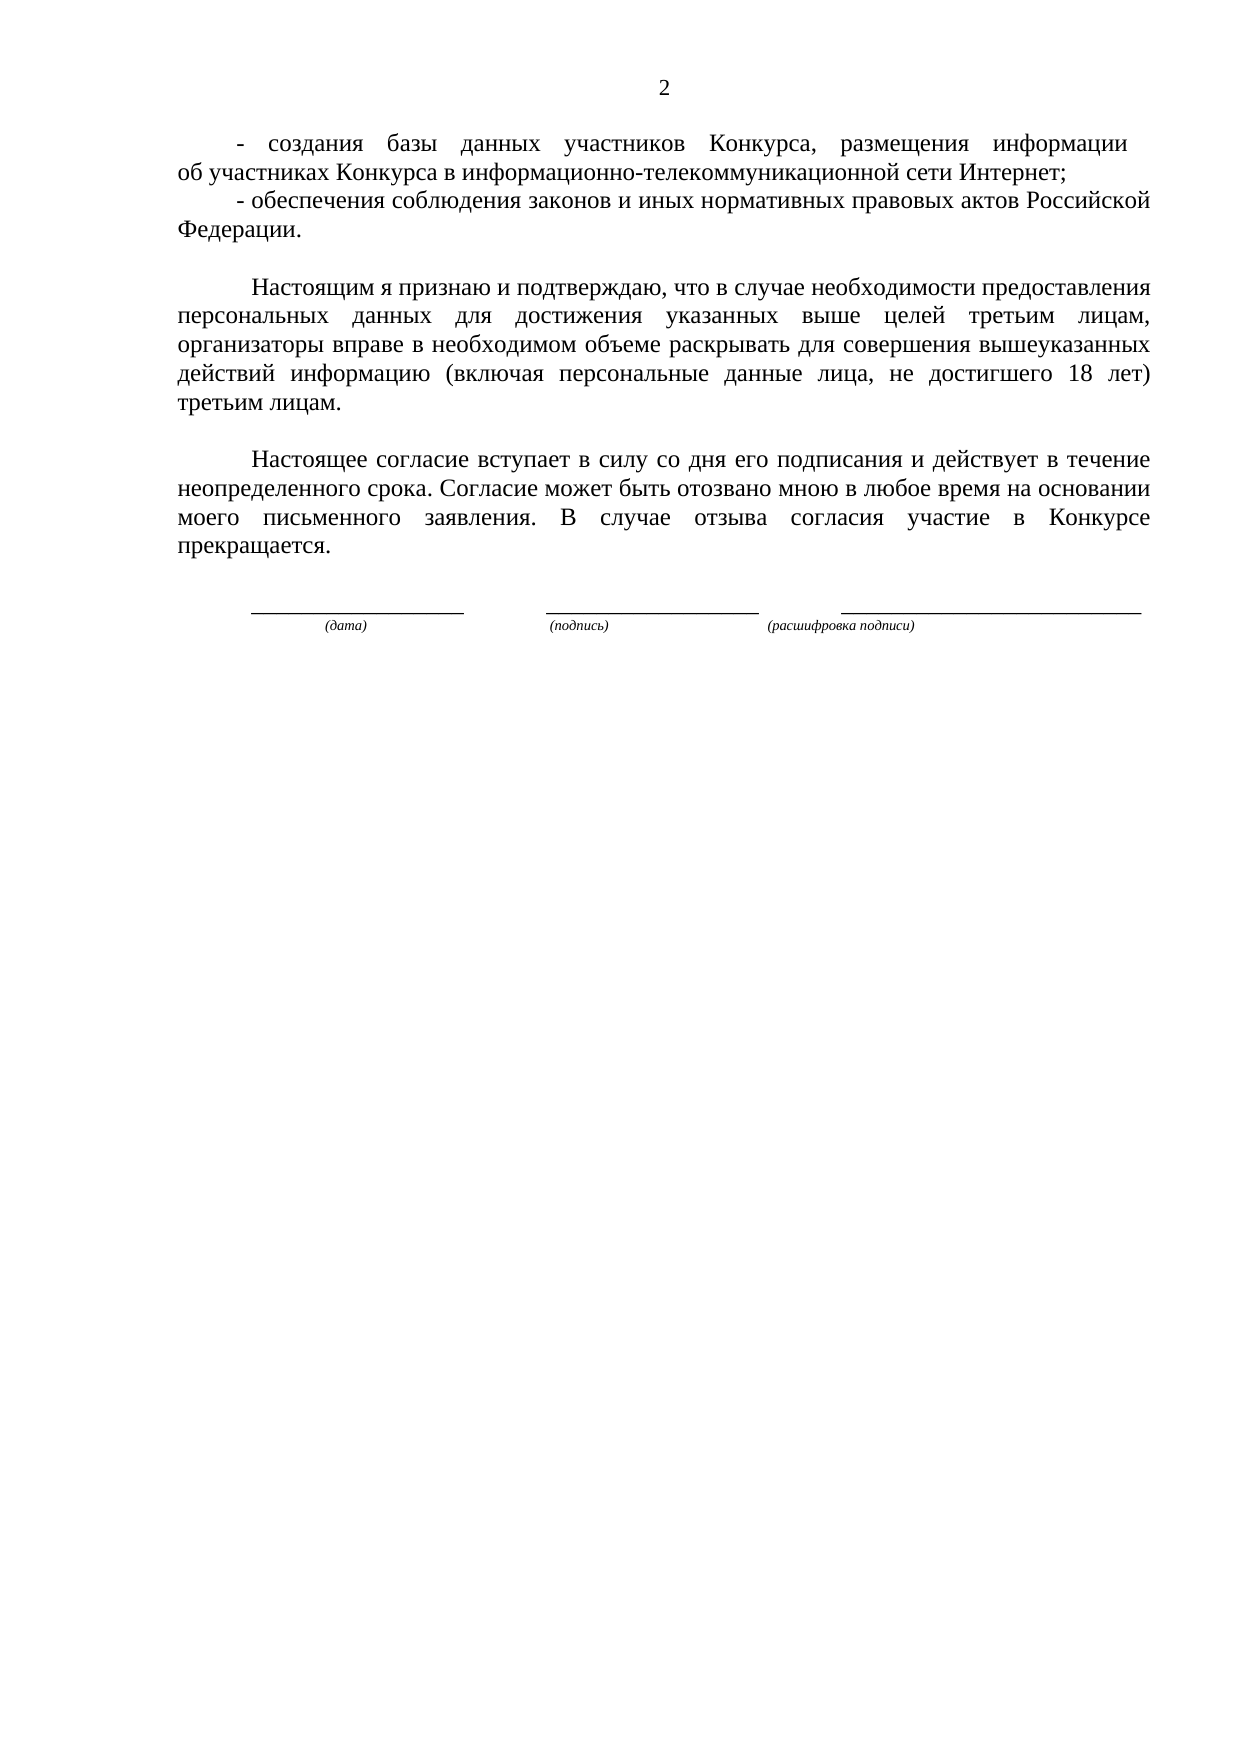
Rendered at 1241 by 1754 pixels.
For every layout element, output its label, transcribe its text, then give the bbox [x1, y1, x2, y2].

text _________________ _________________ ________________________ [177, 588, 1152, 617]
text (дата) (подпись) (расшифровка подписи) [251, 617, 1152, 646]
text Настоящим я признаю и подтверждаю, что в случае необходимости предоставления персональных данных для достижения указанных выше целей третьим лицам, организаторы вправе в необходимом объеме раскрывать для совершения вышеуказанных действий информацию (включая персональные данные лица, не достигшего 18 лет) третьим лицам. [177, 272, 1152, 416]
text - обеспечения соблюдения законов и иных нормативных правовых актов Российской Федерации. [177, 186, 1152, 243]
text - создания базы данных участников Конкурса, размещения информации об участниках Конкурса в информационно-телекоммуникационной сети Интернет; [177, 128, 1152, 186]
text Настоящее согласие вступает в силу со дня его подписания и действует в течение неопределенного срока. Согласие может быть отозвано мною в любое время на основании моего письменного заявления. В случае отзыва согласия участие в Конкурсе прекращается. [177, 444, 1152, 559]
